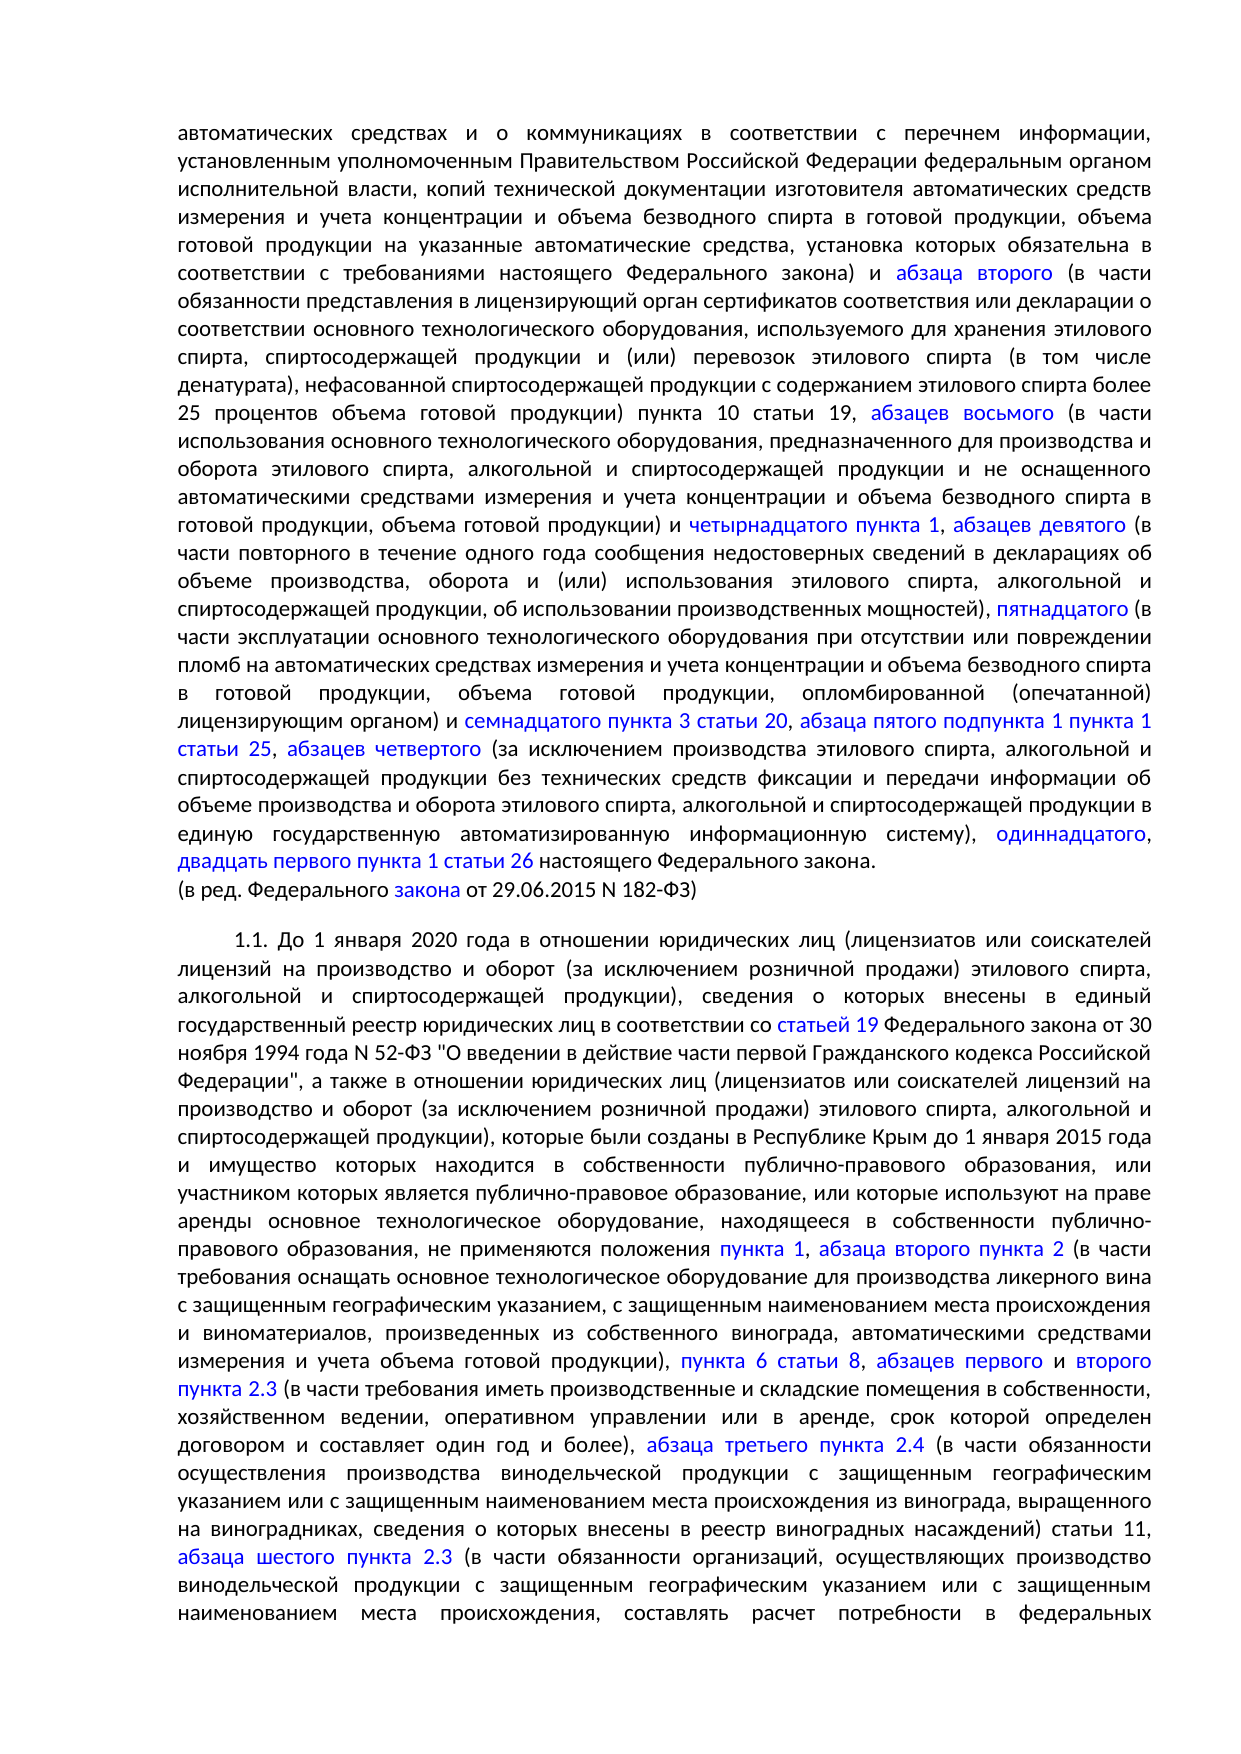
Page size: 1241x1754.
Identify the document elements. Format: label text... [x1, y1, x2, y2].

text (в ред. Федерального закона от 29.06.2015 N 182-ФЗ) [177, 875, 1152, 903]
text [177, 926, 1152, 1626]
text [177, 118, 1152, 875]
